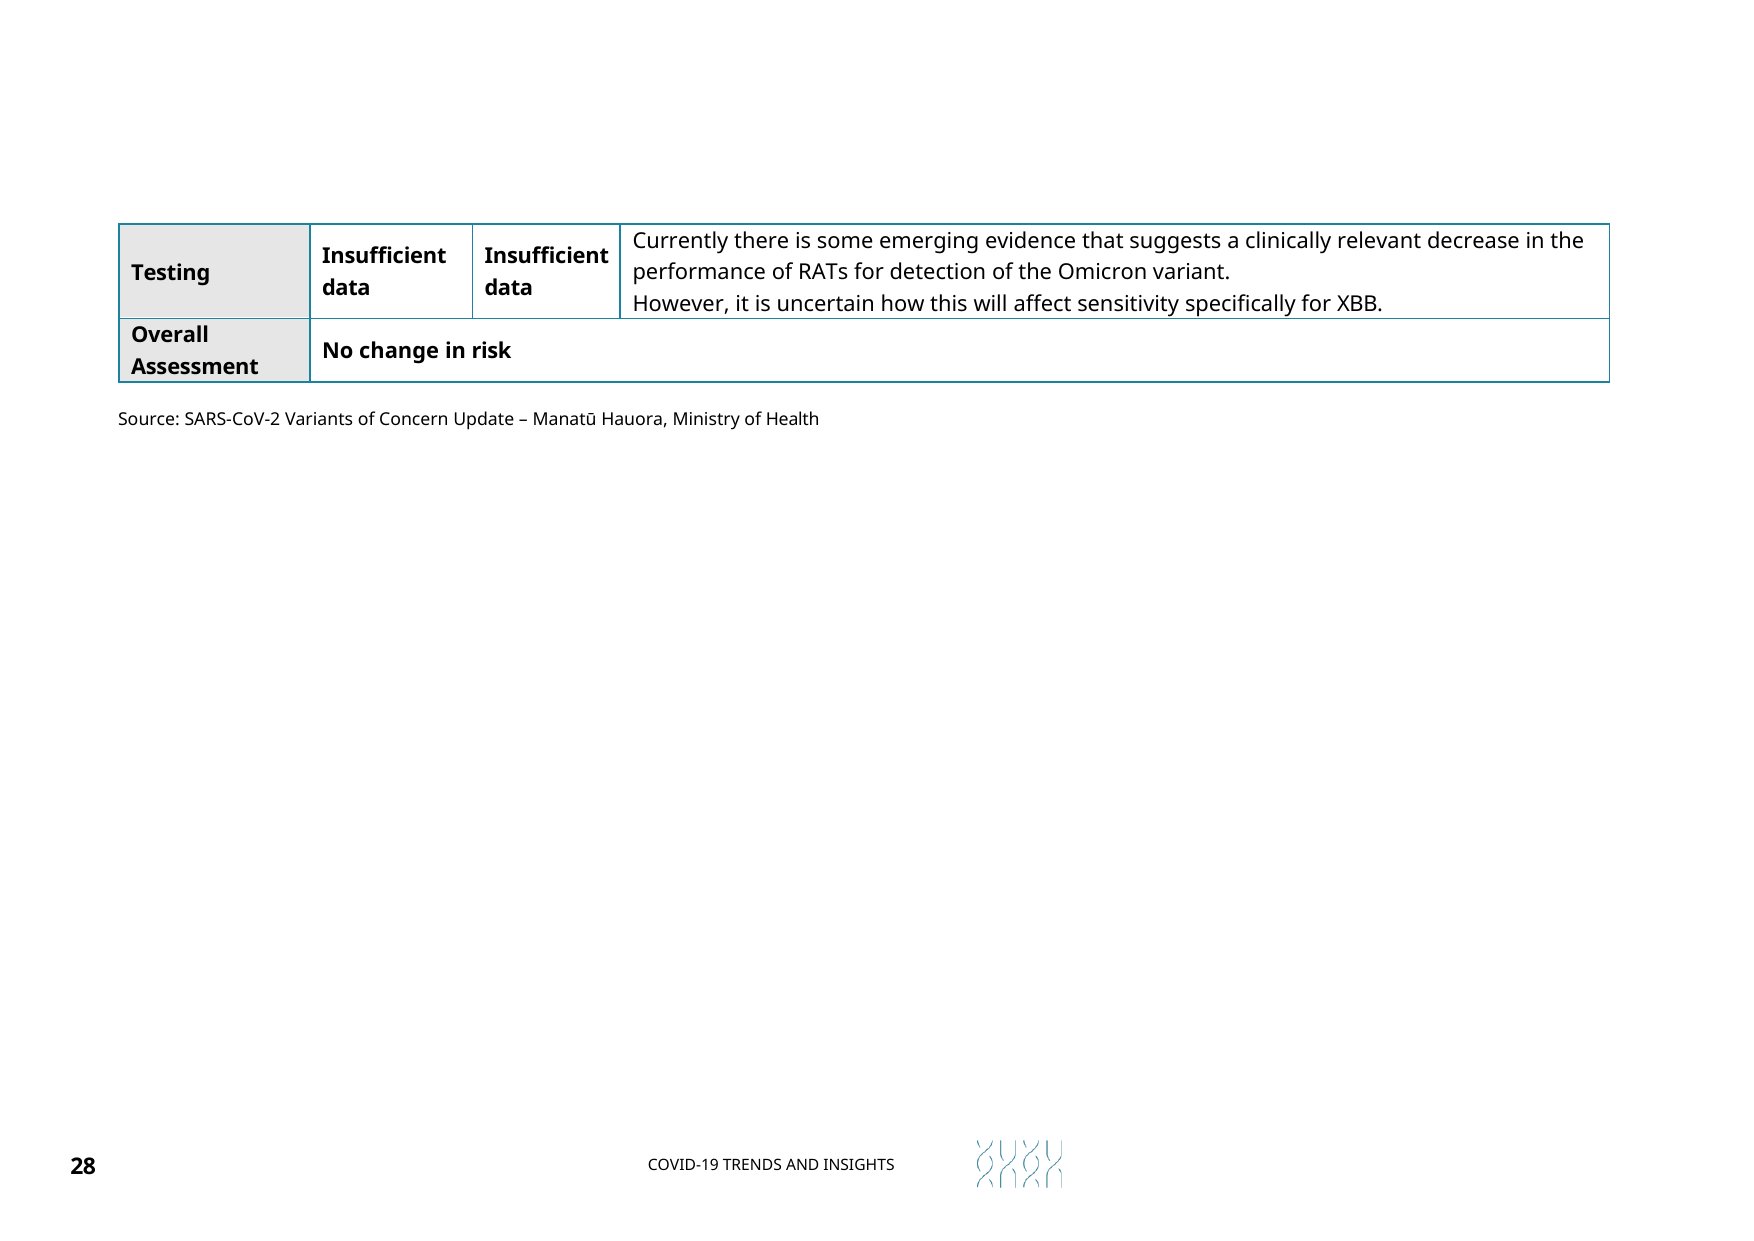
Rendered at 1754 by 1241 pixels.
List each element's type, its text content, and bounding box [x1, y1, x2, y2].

picture [977, 1139, 1062, 1188]
table_cell Overall Assessment [120, 319, 309, 381]
table_cell No change in risk [311, 319, 1609, 381]
table_header Testing [120, 225, 309, 317]
text Source: SARS-CoV-2 Variants of Concern Update – Manatū Hauora, Ministry of Health [118, 406, 1623, 431]
table_header Insufficient data [311, 225, 472, 317]
table_header Insufficient data [473, 225, 619, 317]
table_header Currently there is some emerging evidence that suggests a clinically relevant decrease in the performance of RATs for detection of the Omicron variant. However, it is uncertain how this will affect sensitivity specifically for XBB. [621, 225, 1609, 317]
